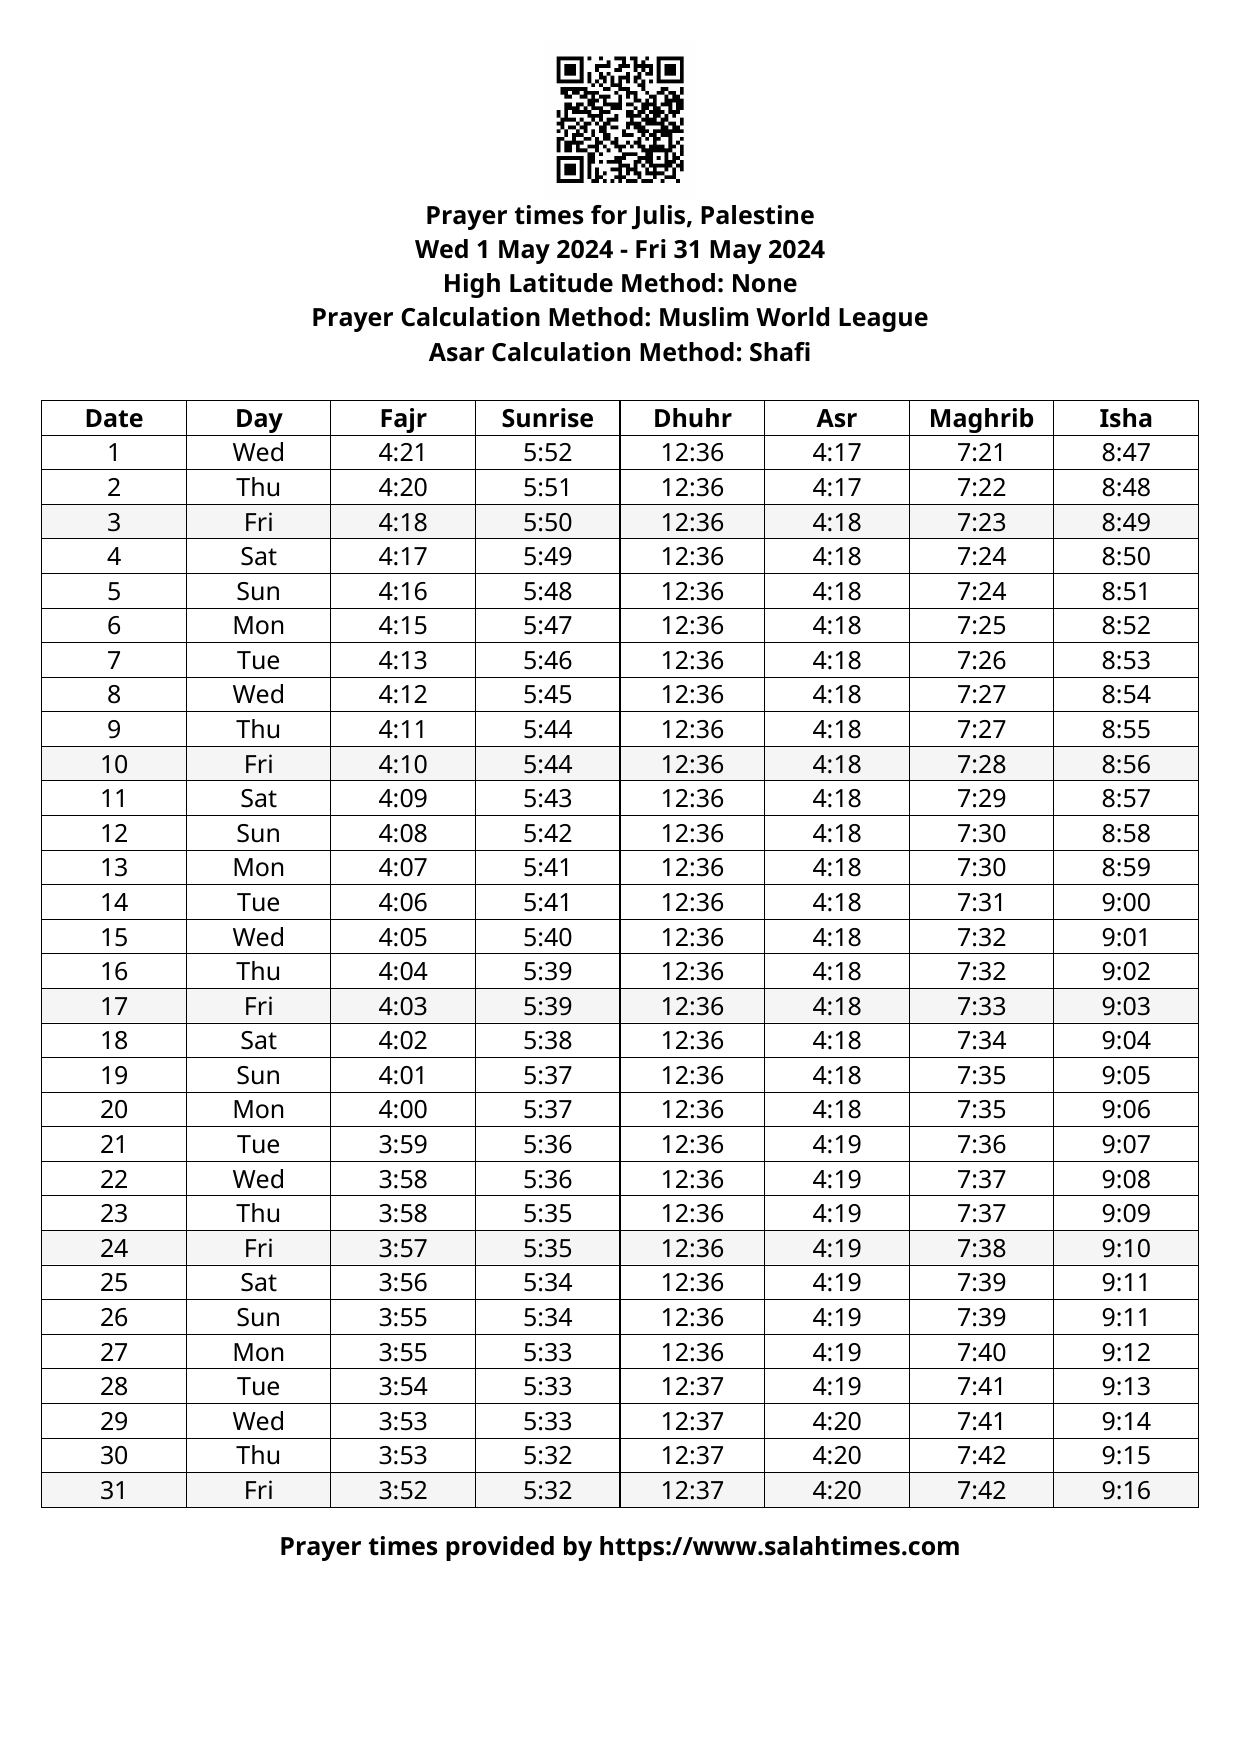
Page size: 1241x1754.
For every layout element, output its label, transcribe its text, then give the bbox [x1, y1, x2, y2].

table_cell 5:36 [476, 1162, 619, 1195]
table_cell 13 [42, 851, 186, 884]
table_cell 30 [42, 1439, 186, 1472]
table_cell 12:36 [621, 1127, 764, 1161]
table_cell 9:02 [1054, 954, 1198, 988]
table_cell 8:50 [1054, 539, 1198, 573]
table_cell 7:37 [910, 1162, 1053, 1195]
table_cell 4:18 [765, 505, 909, 538]
table_cell 7:34 [910, 1024, 1053, 1057]
table_cell 9:08 [1054, 1162, 1198, 1195]
table_cell 12:37 [621, 1439, 764, 1472]
table_cell 7:41 [910, 1404, 1053, 1437]
table_header Asr [765, 401, 909, 434]
table_cell 12:36 [621, 1231, 764, 1264]
text Asar Calculation Method: Shafi [42, 334, 1198, 368]
table_cell 12:36 [621, 712, 764, 746]
table_cell 9:11 [1054, 1266, 1198, 1299]
table_cell 5:49 [476, 539, 619, 573]
table_cell 4:18 [765, 781, 909, 815]
table_cell 7:28 [910, 747, 1053, 780]
table_cell 5:41 [476, 851, 619, 884]
table_cell 5:50 [476, 505, 619, 538]
table_cell 31 [42, 1473, 186, 1507]
table_cell 5:45 [476, 678, 619, 711]
table_cell 12:36 [621, 505, 764, 538]
table_cell 5 [42, 574, 186, 607]
table_cell 20 [42, 1093, 186, 1126]
table_cell Fri [187, 747, 330, 780]
table_cell 4:02 [331, 1024, 475, 1057]
table_cell 4:19 [765, 1300, 909, 1334]
table_cell 12:36 [621, 1093, 764, 1126]
table_cell 4:18 [765, 954, 909, 988]
table_cell Thu [187, 470, 330, 504]
table_cell 3:59 [331, 1127, 475, 1161]
table_cell 4:05 [331, 920, 475, 953]
table_cell 8:53 [1054, 643, 1198, 677]
table_cell 7:24 [910, 574, 1053, 607]
table_cell 4:06 [331, 885, 475, 919]
table_cell 7:33 [910, 989, 1053, 1022]
table_cell 4:21 [331, 436, 475, 469]
table_cell Tue [187, 885, 330, 919]
table_cell 9:13 [1054, 1369, 1198, 1403]
table_cell Fri [187, 505, 330, 538]
table_cell 12:37 [621, 1369, 764, 1403]
table_cell 14 [42, 885, 186, 919]
table_cell 12:37 [621, 1473, 764, 1507]
table_cell 10 [42, 747, 186, 780]
table_cell 4:00 [331, 1093, 475, 1126]
table_cell 8:56 [1054, 747, 1198, 780]
table_cell 9:05 [1054, 1058, 1198, 1092]
table_cell 9:09 [1054, 1196, 1198, 1230]
table_cell 12:36 [621, 643, 764, 677]
table_cell Fri [187, 1231, 330, 1264]
table_cell 4:19 [765, 1196, 909, 1230]
table_cell 7:35 [910, 1093, 1053, 1126]
table_cell 5:37 [476, 1058, 619, 1092]
table_cell 12:36 [621, 851, 764, 884]
table_cell 12:36 [621, 1335, 764, 1368]
text Prayer times provided by https://www.salahtimes.com [42, 1528, 1198, 1563]
table_cell 4:18 [765, 1058, 909, 1092]
table_cell 4:18 [331, 505, 475, 538]
table_cell 15 [42, 920, 186, 953]
text Wed 1 May 2024 - Fri 31 May 2024 [42, 232, 1198, 266]
table_cell 7:32 [910, 954, 1053, 988]
table_cell 7:29 [910, 781, 1053, 815]
table_cell 9:12 [1054, 1335, 1198, 1368]
table_cell 9:07 [1054, 1127, 1198, 1161]
table_header Day [187, 401, 330, 434]
table_cell Wed [187, 920, 330, 953]
table_cell 27 [42, 1335, 186, 1368]
table_header Maghrib [910, 401, 1053, 434]
table_cell 4:20 [765, 1439, 909, 1472]
table_cell Wed [187, 436, 330, 469]
table_cell 8:54 [1054, 678, 1198, 711]
table_cell 5:34 [476, 1300, 619, 1334]
table_cell 7:30 [910, 851, 1053, 884]
table_cell 7:42 [910, 1439, 1053, 1472]
table_cell 4:15 [331, 609, 475, 642]
table_header Dhuhr [621, 401, 764, 434]
table_cell 5:41 [476, 885, 619, 919]
table_cell Mon [187, 1093, 330, 1126]
table_header Date [42, 401, 186, 434]
table_cell 5:38 [476, 1024, 619, 1057]
table_cell Wed [187, 678, 330, 711]
table_cell 3:53 [331, 1439, 475, 1472]
table_cell 12:36 [621, 954, 764, 988]
table_cell 5:34 [476, 1266, 619, 1299]
table_cell 5:33 [476, 1404, 619, 1437]
table_cell 4:18 [765, 885, 909, 919]
table_cell 12:36 [621, 816, 764, 849]
table_cell 5:37 [476, 1093, 619, 1126]
table_cell 5:51 [476, 470, 619, 504]
table_cell 22 [42, 1162, 186, 1195]
table_cell 4:18 [765, 851, 909, 884]
table_cell 3:57 [331, 1231, 475, 1264]
table_cell 4:19 [765, 1127, 909, 1161]
table_cell Sat [187, 539, 330, 573]
table_cell 12:36 [621, 1266, 764, 1299]
table_cell 4:13 [331, 643, 475, 677]
table_cell 4:07 [331, 851, 475, 884]
table_cell Sun [187, 1058, 330, 1092]
table_cell 12:36 [621, 609, 764, 642]
table_cell 12:36 [621, 574, 764, 607]
table_cell 5:35 [476, 1196, 619, 1230]
table_cell 7:27 [910, 712, 1053, 746]
table_cell 5:40 [476, 920, 619, 953]
table_cell 17 [42, 989, 186, 1022]
table_cell 7:39 [910, 1300, 1053, 1334]
table_cell 5:52 [476, 436, 619, 469]
table_cell 12:36 [621, 436, 764, 469]
table_cell 11 [42, 781, 186, 815]
table_cell 4:01 [331, 1058, 475, 1092]
table_cell 3:56 [331, 1266, 475, 1299]
table_cell 7:26 [910, 643, 1053, 677]
table_cell 7:27 [910, 678, 1053, 711]
table_cell 5:39 [476, 989, 619, 1022]
table_cell Wed [187, 1162, 330, 1195]
table_cell 7:23 [910, 505, 1053, 538]
table_cell 8:48 [1054, 470, 1198, 504]
table_cell 3:58 [331, 1196, 475, 1230]
table_cell 8:55 [1054, 712, 1198, 746]
table_cell 4:10 [331, 747, 475, 780]
table_cell 12:36 [621, 781, 764, 815]
table_cell 5:39 [476, 954, 619, 988]
table_cell 4:04 [331, 954, 475, 988]
table_cell 9:04 [1054, 1024, 1198, 1057]
text High Latitude Method: None [42, 266, 1198, 300]
table_cell 1 [42, 436, 186, 469]
table_cell Tue [187, 1127, 330, 1161]
table_cell 6 [42, 609, 186, 642]
table_cell Sun [187, 574, 330, 607]
table_cell 3:54 [331, 1369, 475, 1403]
table_cell 3:55 [331, 1335, 475, 1368]
table_cell 8:51 [1054, 574, 1198, 607]
table_cell 4:20 [765, 1404, 909, 1437]
table_cell 7:24 [910, 539, 1053, 573]
table_cell Tue [187, 643, 330, 677]
table_cell 28 [42, 1369, 186, 1403]
table_cell 4 [42, 539, 186, 573]
table_cell 29 [42, 1404, 186, 1437]
table_cell 4:18 [765, 712, 909, 746]
table_cell Fri [187, 989, 330, 1022]
table_cell 12:36 [621, 1058, 764, 1092]
table_cell 5:33 [476, 1335, 619, 1368]
table_cell 8:59 [1054, 851, 1198, 884]
table_cell 7:25 [910, 609, 1053, 642]
table_cell 12:36 [621, 1196, 764, 1230]
table_cell 7:31 [910, 885, 1053, 919]
table_cell 4:18 [765, 816, 909, 849]
table_cell 3:52 [331, 1473, 475, 1507]
table_cell 7:32 [910, 920, 1053, 953]
table_cell 9:15 [1054, 1439, 1198, 1472]
table_cell 12:36 [621, 678, 764, 711]
table_cell 4:08 [331, 816, 475, 849]
table_cell 4:18 [765, 609, 909, 642]
table_cell 12:36 [621, 539, 764, 573]
table_cell 4:16 [331, 574, 475, 607]
table_cell 25 [42, 1266, 186, 1299]
table_cell 4:11 [331, 712, 475, 746]
table_cell 9:01 [1054, 920, 1198, 953]
table_cell 24 [42, 1231, 186, 1264]
table_cell 4:18 [765, 574, 909, 607]
table_cell 9:16 [1054, 1473, 1198, 1507]
table_cell 5:42 [476, 816, 619, 849]
table_cell 3:58 [331, 1162, 475, 1195]
table_cell 4:12 [331, 678, 475, 711]
table_cell 8:58 [1054, 816, 1198, 849]
table_cell 9:03 [1054, 989, 1198, 1022]
table_cell Tue [187, 1369, 330, 1403]
table_cell 23 [42, 1196, 186, 1230]
table_cell 4:18 [765, 1024, 909, 1057]
table_cell 4:18 [765, 1093, 909, 1126]
table_cell 3:53 [331, 1404, 475, 1437]
table_cell 12:36 [621, 920, 764, 953]
table_cell Sat [187, 781, 330, 815]
table_cell 5:36 [476, 1127, 619, 1161]
table_cell 5:33 [476, 1369, 619, 1403]
table_cell 4:18 [765, 747, 909, 780]
table_cell 3 [42, 505, 186, 538]
table_cell 5:48 [476, 574, 619, 607]
table_cell 3:55 [331, 1300, 475, 1334]
table_cell Wed [187, 1404, 330, 1437]
table_cell 8:52 [1054, 609, 1198, 642]
table_cell 7:35 [910, 1058, 1053, 1092]
table_cell 26 [42, 1300, 186, 1334]
table_cell 7:36 [910, 1127, 1053, 1161]
table_cell 4:19 [765, 1162, 909, 1195]
table_cell 7:39 [910, 1266, 1053, 1299]
table_cell 5:44 [476, 747, 619, 780]
table_cell 4:17 [765, 436, 909, 469]
table_cell 4:09 [331, 781, 475, 815]
table_cell 4:19 [765, 1369, 909, 1403]
table_cell 9:14 [1054, 1404, 1198, 1437]
table_cell Fri [187, 1473, 330, 1507]
table_cell Mon [187, 1335, 330, 1368]
table_cell 7:37 [910, 1196, 1053, 1230]
table_cell Mon [187, 609, 330, 642]
table_cell 4:19 [765, 1335, 909, 1368]
table_cell 12:36 [621, 989, 764, 1022]
table_cell Sat [187, 1266, 330, 1299]
table_cell 4:18 [765, 643, 909, 677]
table_cell Sun [187, 1300, 330, 1334]
picture [542, 41, 699, 198]
table_cell 18 [42, 1024, 186, 1057]
table_cell 9:06 [1054, 1093, 1198, 1126]
table_cell 5:32 [476, 1439, 619, 1472]
table_cell 21 [42, 1127, 186, 1161]
table_cell 4:18 [765, 678, 909, 711]
table_cell 8 [42, 678, 186, 711]
table_cell 5:35 [476, 1231, 619, 1264]
table_header Sunrise [476, 401, 619, 434]
table_cell 12:36 [621, 1162, 764, 1195]
table_cell 9:00 [1054, 885, 1198, 919]
table_cell Sun [187, 816, 330, 849]
table_cell 4:19 [765, 1266, 909, 1299]
table_cell Thu [187, 712, 330, 746]
table_cell 7:22 [910, 470, 1053, 504]
table_cell 4:19 [765, 1231, 909, 1264]
table_cell 12:37 [621, 1404, 764, 1437]
table_cell 5:32 [476, 1473, 619, 1507]
table_cell 12 [42, 816, 186, 849]
table_cell 12:36 [621, 1300, 764, 1334]
table_cell 2 [42, 470, 186, 504]
table_cell 19 [42, 1058, 186, 1092]
table_cell 4:03 [331, 989, 475, 1022]
table_cell 5:46 [476, 643, 619, 677]
table_cell 5:44 [476, 712, 619, 746]
table_cell 12:36 [621, 885, 764, 919]
table_cell 12:36 [621, 747, 764, 780]
table_cell 12:36 [621, 1024, 764, 1057]
table_cell 9 [42, 712, 186, 746]
table_cell 7:21 [910, 436, 1053, 469]
table_cell 4:18 [765, 920, 909, 953]
table_cell 7:30 [910, 816, 1053, 849]
table_cell Thu [187, 1439, 330, 1472]
table_cell 7:41 [910, 1369, 1053, 1403]
table_cell 12:36 [621, 470, 764, 504]
table_cell 8:57 [1054, 781, 1198, 815]
table_cell Mon [187, 851, 330, 884]
table_cell 7:40 [910, 1335, 1053, 1368]
table_cell Thu [187, 954, 330, 988]
table_cell 7:42 [910, 1473, 1053, 1507]
table_cell 8:49 [1054, 505, 1198, 538]
table_cell 4:18 [765, 989, 909, 1022]
table_cell 5:43 [476, 781, 619, 815]
table_cell 4:17 [765, 470, 909, 504]
table_cell 4:18 [765, 539, 909, 573]
table_cell Sat [187, 1024, 330, 1057]
table_cell 4:20 [331, 470, 475, 504]
table_cell 7 [42, 643, 186, 677]
table_cell 7:38 [910, 1231, 1053, 1264]
table_cell 9:11 [1054, 1300, 1198, 1334]
table_header Isha [1054, 401, 1198, 434]
table_cell 8:47 [1054, 436, 1198, 469]
table_cell 5:47 [476, 609, 619, 642]
table_cell 16 [42, 954, 186, 988]
text Prayer times for Julis, Palestine [42, 198, 1198, 232]
text Prayer Calculation Method: Muslim World League [42, 300, 1198, 334]
table_header Fajr [331, 401, 475, 434]
table_cell 4:20 [765, 1473, 909, 1507]
table_cell 9:10 [1054, 1231, 1198, 1264]
table_cell 4:17 [331, 539, 475, 573]
table_cell Thu [187, 1196, 330, 1230]
